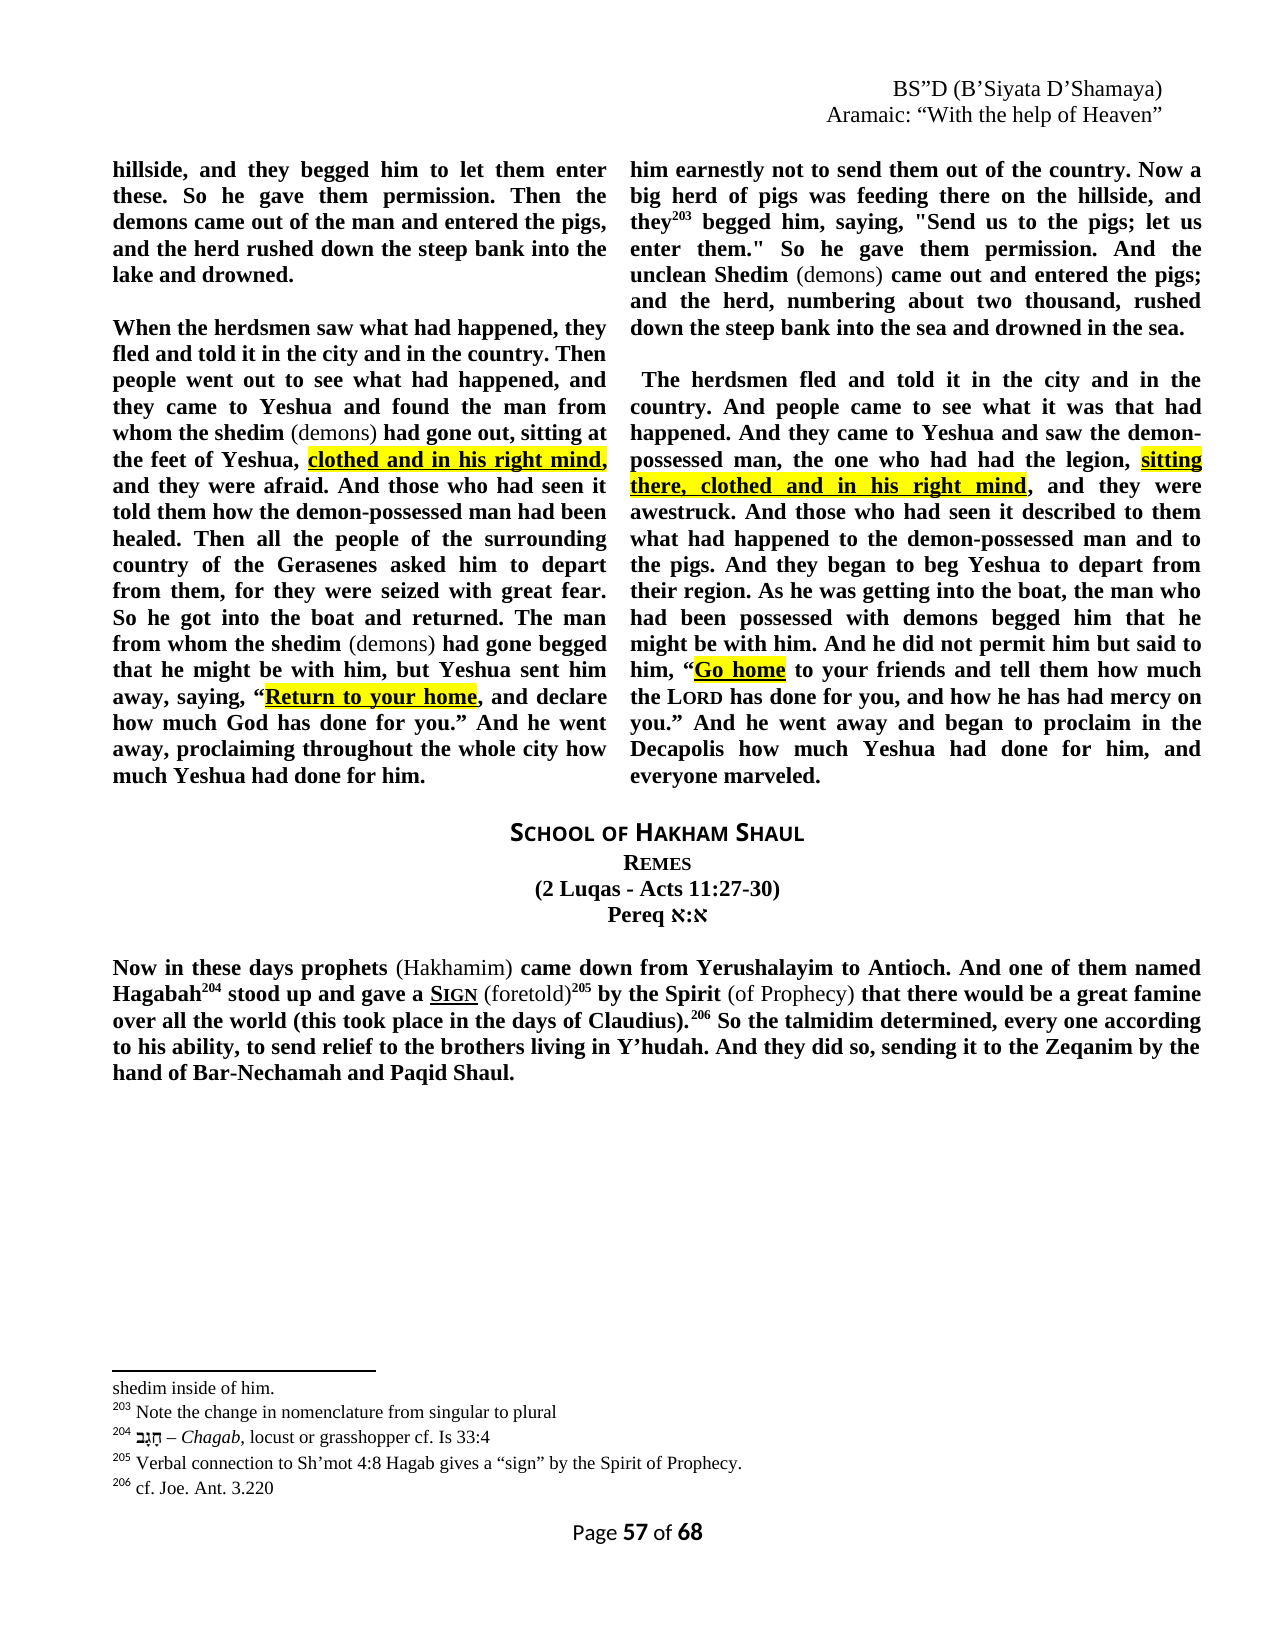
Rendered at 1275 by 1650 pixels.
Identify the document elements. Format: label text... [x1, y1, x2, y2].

table_cell When Yeshua had stepped out on land, there met him a man from the city who was possessed with shedim (demons). For a long time he had worn no clothes, and he had not lived in a house but among the tombs. When he saw Yeshua, he cried out and fell down before him and said with a loud voice, “What have you to do with me, Yeshua, son of the Most High God (Heb. “El El’yon”)? I beg you, do not torment me.” For he had commanded the unclean shade (spirit) to come out of the man. (For many a time it had seized him. He was kept under guard and bound with chains and shackles, but he would break the bonds and be driven by the shade (demon) into the desert.) Yeshua then asked him, “What is your name?” And he said, “Legion,” for many shedim (demons) had entered him. And they begged him not to command them to depart into the abyss. Now a large herd of pigs was feeding there on the hillside, and they begged him to let them enter these. So he gave them permission. Then the demons came out of the man and entered the pigs, and the herd rushed down the steep bank into the lake and drowned. When the herdsmen saw what had happened, they fled and told it in the city and in the country. Then people went out to see what had happened, and they came to Yeshua and found the man from whom the shedim (demons) had gone out, sitting at the feet of Yeshua, clothed and in his right mind, and they were afraid. And those who had seen it told them how the demon-possessed man had been healed. Then all the people of the surrounding country of the Gerasenes asked him to depart from them, for they were seized with great fear. So he got into the boat and returned. The man from whom the shedim (demons) had gone begged that he might be with him, but Yeshua sent him away, saying, “Return to your home, and declare how much God has done for you.” And he went away, proclaiming throughout the whole city how much Yeshua had done for him. [101, 156, 619, 814]
table_cell They came to the other side of the sea, to the region of the Gerasenes. And when Yeshua had stepped out of the boat, immediately a man met him from out of the tombs with an unclean shade (demon). He lived among the tombs. And no one could bind him anymore, not even with a chain, for he had often been bound with shackles and chains, but he would break the chains apart, and he broke the shackles in pieces. No one had the strength to control him (making him behave as a normal human). He lived night and day among the tombs and on the mountains; he was always crying out and cutting himself with stones. And when he saw Yeshua from a distance, he ran and fell down before him. And crying out with a loud voice, he said, "What have you to do with me, Yeshua, son of the Most High God (Heb. “El El’yon”)? I implore you by God, do not torment me." For he was saying to him, “Come out of the man, you unclean shade (demon)!” And Yeshua asked him, “What is your name?” He replied, “My name is Legion, for we are many.” And he begged him earnestly not to send them out of the country. Now a big herd of pigs was feeding there on the hillside, and they begged him, saying, "Send us to the pigs; let us enter them." So he gave them permission. And the unclean Shedim (demons) came out and entered the pigs; and the herd, numbering about two thousand, rushed down the steep bank into the sea and drowned in the sea. The herdsmen fled and told it in the city and in the country. And people came to see what it was that had happened. And they came to Yeshua and saw the demon-possessed man, the one who had had the legion, sitting there, clothed and in his right mind, and they were awestruck. And those who had seen it described to them what had happened to the demon-possessed man and to the pigs. And they began to beg Yeshua to depart from their region. As he was getting into the boat, the man who had been possessed with demons begged him that he might be with him. And he did not permit him but said to him, “Go home to your friends and tell them how much the Lord has done for you, and how he has had mercy on you.” And he went away and began to proclaim in the Decapolis how much Yeshua had done for him, and everyone marveled. [619, 156, 1213, 814]
table_cell School of Hakham Shaul Remes (2 Luqas - Acts 11:27-30) Pereq א:א [101, 815, 1213, 954]
table_cell Now in these days prophets (Hakhamim) came down from Yerushalayim to Antioch. And one of them named Hagabah stood up and gave a Sign (foretold) by the Spirit (of Prophecy) that there would be a great famine over all the world (this took place in the days of Claudius). So the talmidim determined, every one according to his ability, to send relief to the brothers living in Y’hudah. And they did so, sending it to the Zeqanim by the hand of Bar-Nechamah and Paqid Shaul. [101, 954, 1213, 1086]
